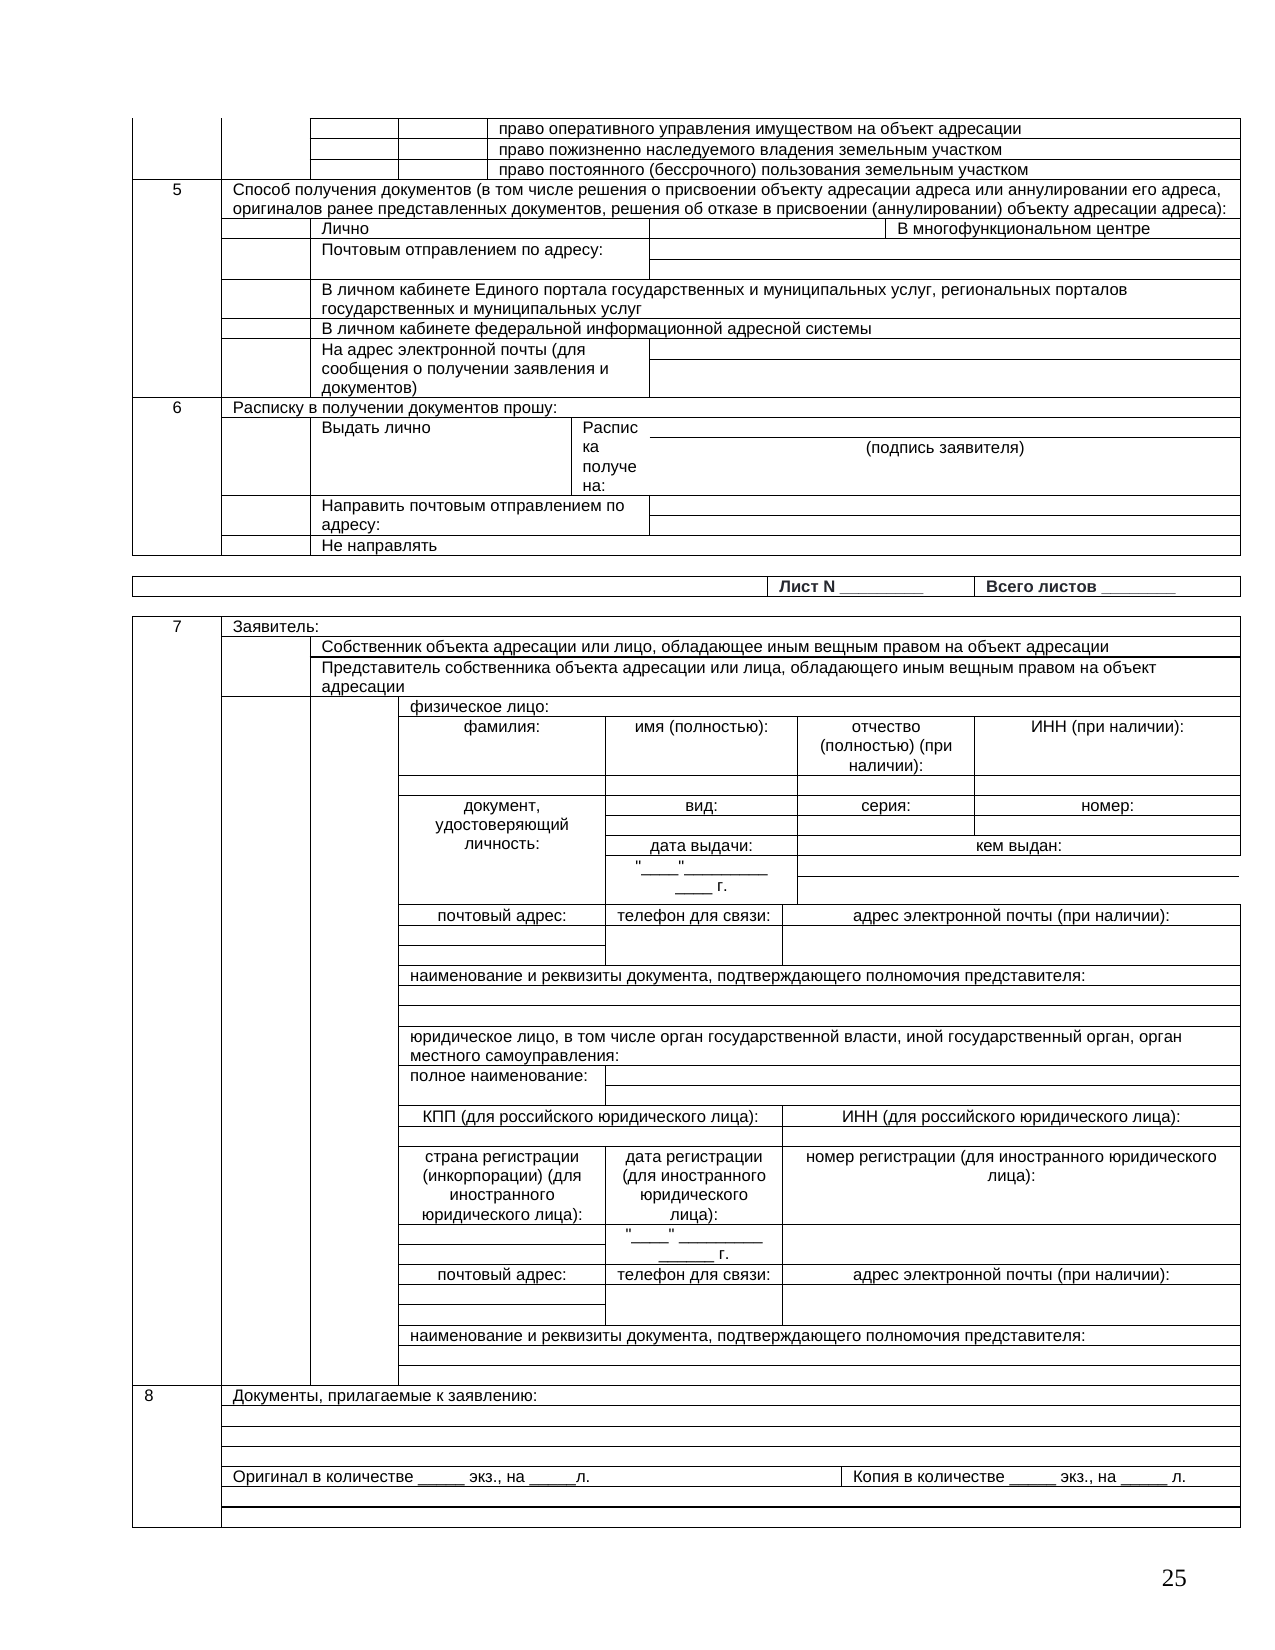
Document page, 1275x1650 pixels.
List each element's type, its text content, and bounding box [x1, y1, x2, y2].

table_cell [399, 1366, 1240, 1385]
table_cell право пожизненно наследуемого владения земельным участком [488, 139, 1240, 158]
table_cell Представитель собственника объекта адресации или лица, обладающего иным вещным правом на объект адресации [311, 658, 1240, 696]
table_cell наименование и реквизиты документа, подтверждающего полномочия представителя: [399, 1326, 1240, 1345]
table_cell Почтовым отправлением по адресу: [311, 239, 649, 279]
table_cell [606, 776, 797, 795]
table_cell Собственник объекта адресации или лицо, обладающее иным вещным правом на объект адресации [311, 637, 1240, 656]
table_cell Не направлять [311, 536, 1240, 555]
table_cell Направить почтовым отправлением по адресу: [311, 496, 649, 535]
table_cell [222, 697, 310, 1385]
table_cell [650, 360, 1240, 397]
table_cell [798, 776, 974, 795]
table_cell [222, 418, 310, 437]
table_cell КПП (для российского юридического лица): [399, 1106, 782, 1126]
table_cell [133, 1506, 221, 1527]
table_cell наименование и реквизиты документа, подтверждающего полномочия представителя: [399, 966, 1240, 985]
table_cell [222, 239, 310, 279]
table_cell [222, 1406, 1240, 1426]
table_cell кем выдан: [798, 836, 1240, 855]
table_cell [842, 1467, 1240, 1486]
table_cell вид: [606, 796, 797, 815]
table_cell [399, 946, 605, 965]
table_cell [399, 119, 487, 138]
table_cell [798, 816, 974, 835]
table_cell [783, 1285, 1240, 1324]
table_cell Расписку в получении документов прошу: [222, 398, 1240, 417]
table_cell [783, 926, 1240, 965]
table_cell В личном кабинете Единого портала государственных и муниципальных услуг, региональных порталов государственных и муниципальных услуг [311, 280, 1240, 318]
table_cell [606, 1066, 1240, 1085]
table_cell фамилия: [399, 717, 605, 774]
table_cell [798, 856, 1240, 876]
table_cell [399, 1346, 1240, 1365]
table_header 7 [133, 617, 221, 1385]
table_cell дата регистрации (для иностранного юридического лица): [606, 1147, 782, 1223]
table_cell Лично [311, 219, 649, 238]
table_cell "____" _________ ______ г. [606, 1225, 782, 1264]
table_cell [222, 437, 310, 495]
table_cell [650, 516, 1240, 535]
table_cell [222, 319, 310, 338]
table_header Лист N _________ [768, 577, 974, 596]
table_cell [311, 697, 398, 1385]
table_cell [133, 535, 221, 555]
table_cell На адрес электронной почты (для сообщения о получении заявления и документов) [311, 339, 649, 397]
table_cell [650, 496, 1240, 515]
table_cell "____"_________ ____ г. [606, 856, 797, 904]
table_cell (подпись заявителя) [650, 438, 1240, 495]
table_cell [222, 219, 310, 238]
table_cell [399, 139, 487, 158]
table_cell [399, 1245, 605, 1264]
table_cell [650, 260, 1240, 279]
table_cell номер регистрации (для иностранного юридического лица): [783, 1147, 1240, 1223]
table_cell [783, 1225, 1240, 1264]
table_cell [311, 139, 398, 158]
table_cell телефон для связи: [606, 905, 782, 924]
table_cell Расписка получена: [572, 418, 649, 495]
table_cell отчество (полностью) (при наличии): [798, 717, 974, 774]
table_cell полное наименование: [399, 1066, 605, 1105]
table_cell [222, 637, 310, 696]
table_cell физическое лицо: [399, 697, 1240, 716]
table_cell дата выдачи: [606, 836, 797, 855]
table_header [133, 577, 767, 596]
table_cell [650, 239, 1240, 258]
table_cell [399, 986, 1240, 1005]
table_header Всего листов ________ [975, 577, 1240, 596]
table_cell право оперативного управления имуществом на объект адресации [488, 119, 1240, 138]
table_cell [399, 1127, 782, 1146]
table_cell [311, 119, 398, 138]
table_cell телефон для связи: [606, 1265, 782, 1284]
table_cell право постоянного (бессрочного) пользования земельным участком [488, 160, 1240, 179]
table_cell [399, 1225, 605, 1244]
table_cell [650, 219, 885, 238]
table_cell [222, 339, 310, 397]
table_cell [650, 339, 1240, 358]
table_cell [783, 1127, 1240, 1146]
table_cell [650, 418, 1240, 437]
table_cell [399, 926, 605, 945]
table_header Заявитель: [222, 617, 1240, 636]
table_cell В многофункциональном центре [886, 219, 1240, 238]
table_cell [222, 1508, 1240, 1527]
table_cell [399, 776, 605, 795]
table_cell [399, 1305, 605, 1324]
table_cell [399, 1006, 1240, 1026]
table_cell [222, 1487, 1240, 1506]
table_cell почтовый адрес: [399, 905, 605, 924]
table_cell Выдать лично [311, 418, 571, 495]
table_cell 6 [133, 398, 221, 535]
table_cell документ, удостоверяющий личность: [399, 796, 605, 904]
table_cell ИНН (для российского юридического лица): [783, 1106, 1240, 1126]
table_cell [606, 926, 782, 965]
table_cell адрес электронной почты (при наличии): [783, 1265, 1240, 1284]
table_cell [975, 776, 1240, 795]
table_cell [311, 160, 398, 179]
table_cell [606, 1285, 782, 1324]
table_cell серия: [798, 796, 974, 815]
table_cell [399, 160, 487, 179]
table_cell 8 [133, 1386, 221, 1506]
table_cell почтовый адрес: [399, 1265, 605, 1284]
table_cell Способ получения документов (в том числе решения о присвоении объекту адресации адреса или аннулировании его адреса, оригиналов ранее представленных документов, решения об отказе в присвоении (аннулировании) объекту адресации адреса): [222, 180, 1240, 218]
table_cell [222, 1427, 1240, 1446]
table_cell [399, 1285, 605, 1304]
table_cell [798, 876, 1240, 904]
table_cell [606, 816, 797, 835]
table_cell [222, 1447, 1240, 1466]
table_cell 5 [133, 180, 221, 397]
table_cell ИНН (при наличии): [975, 717, 1240, 774]
table_cell [606, 1086, 1240, 1105]
table_cell [222, 496, 310, 535]
table_cell юридическое лицо, в том числе орган государственной власти, иной государственный орган, орган местного самоуправления: [399, 1027, 1240, 1065]
table_cell Оригинал в количестве _____ экз., на _____л. [222, 1467, 841, 1486]
table_cell адрес электронной почты (при наличии): [783, 905, 1240, 924]
table_cell [222, 536, 310, 555]
table_cell В личном кабинете федеральной информационной адресной системы [311, 319, 1240, 338]
table_cell номер: [975, 796, 1240, 815]
table_cell [222, 280, 310, 318]
table_cell страна регистрации (инкорпорации) (для иностранного юридического лица): [399, 1147, 605, 1223]
table_cell [975, 816, 1240, 835]
table_cell имя (полностью): [606, 717, 797, 774]
table_cell Документы, прилагаемые к заявлению: [222, 1386, 1240, 1405]
